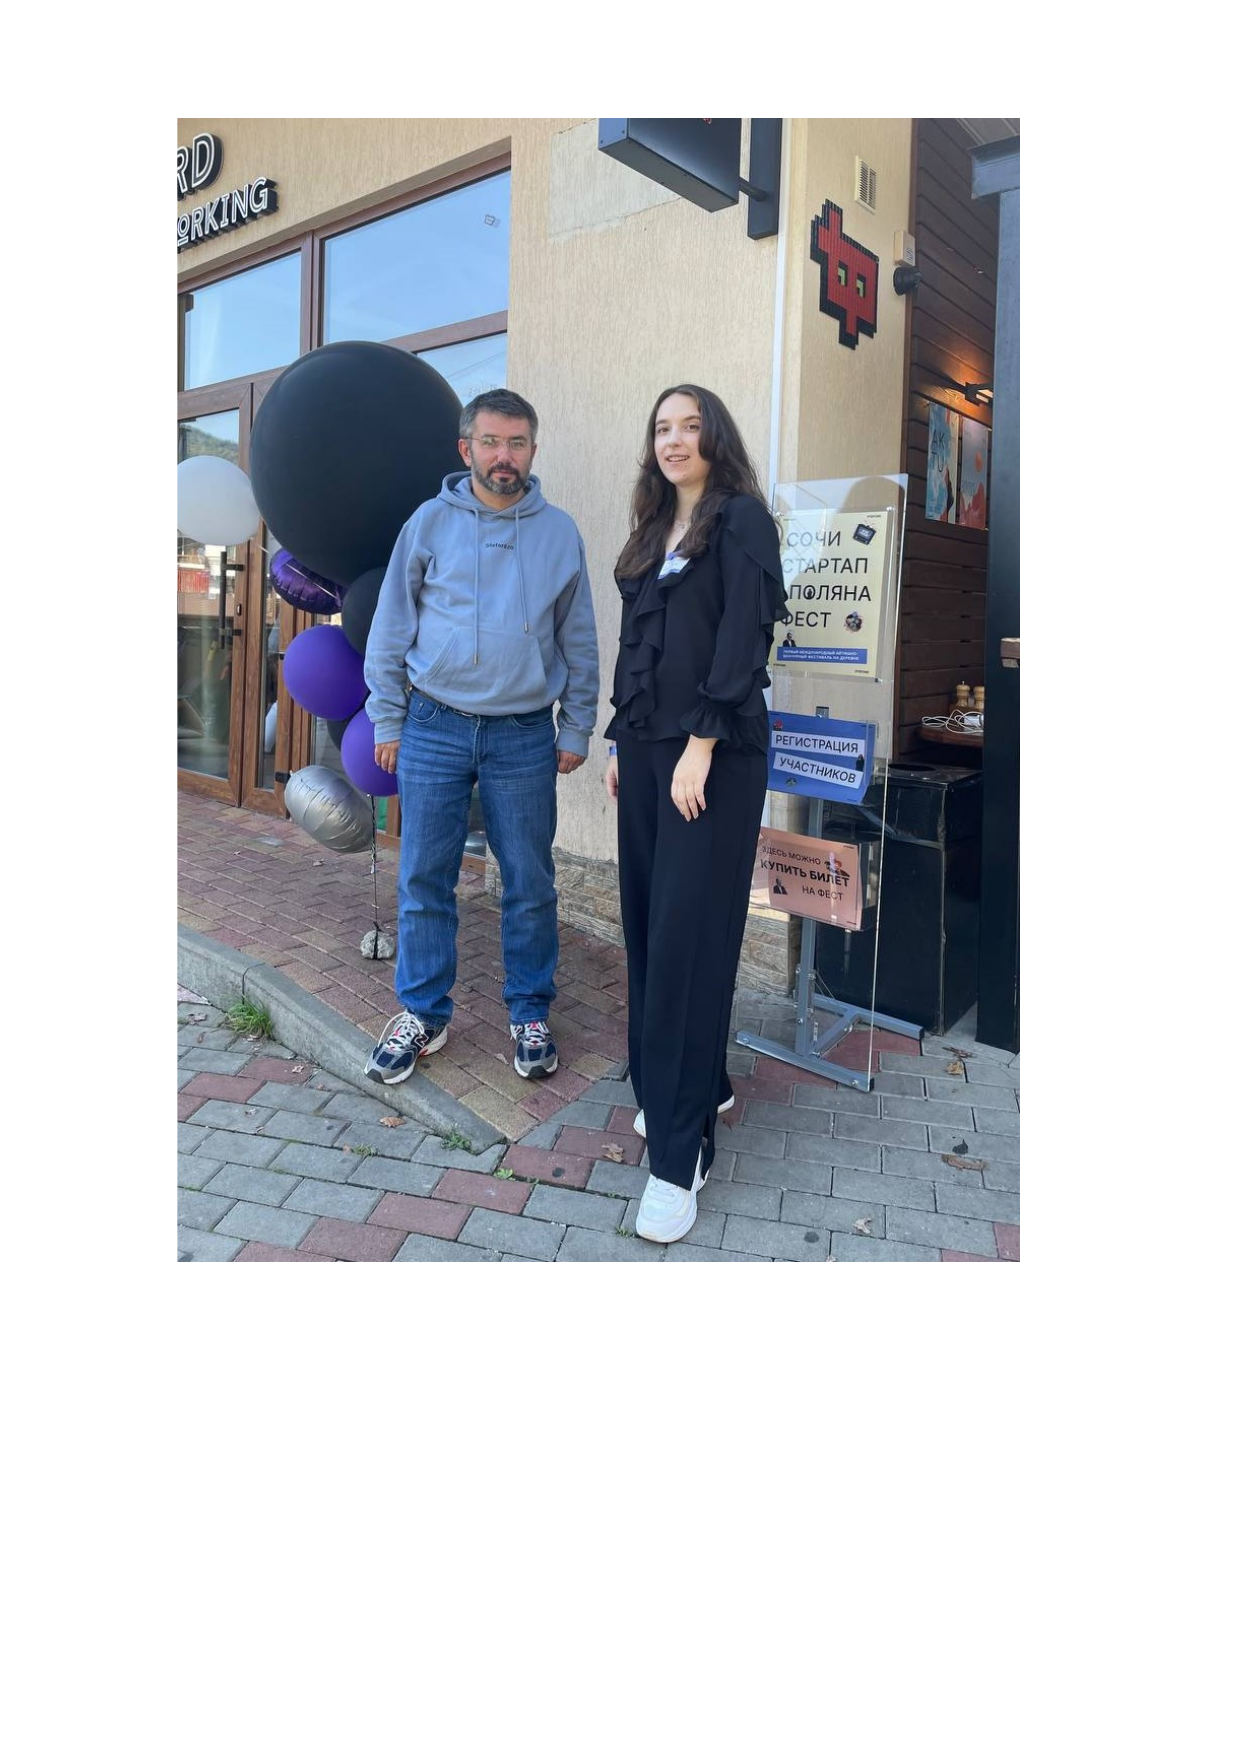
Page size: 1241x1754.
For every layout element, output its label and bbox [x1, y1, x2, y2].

picture [177, 118, 1020, 1262]
